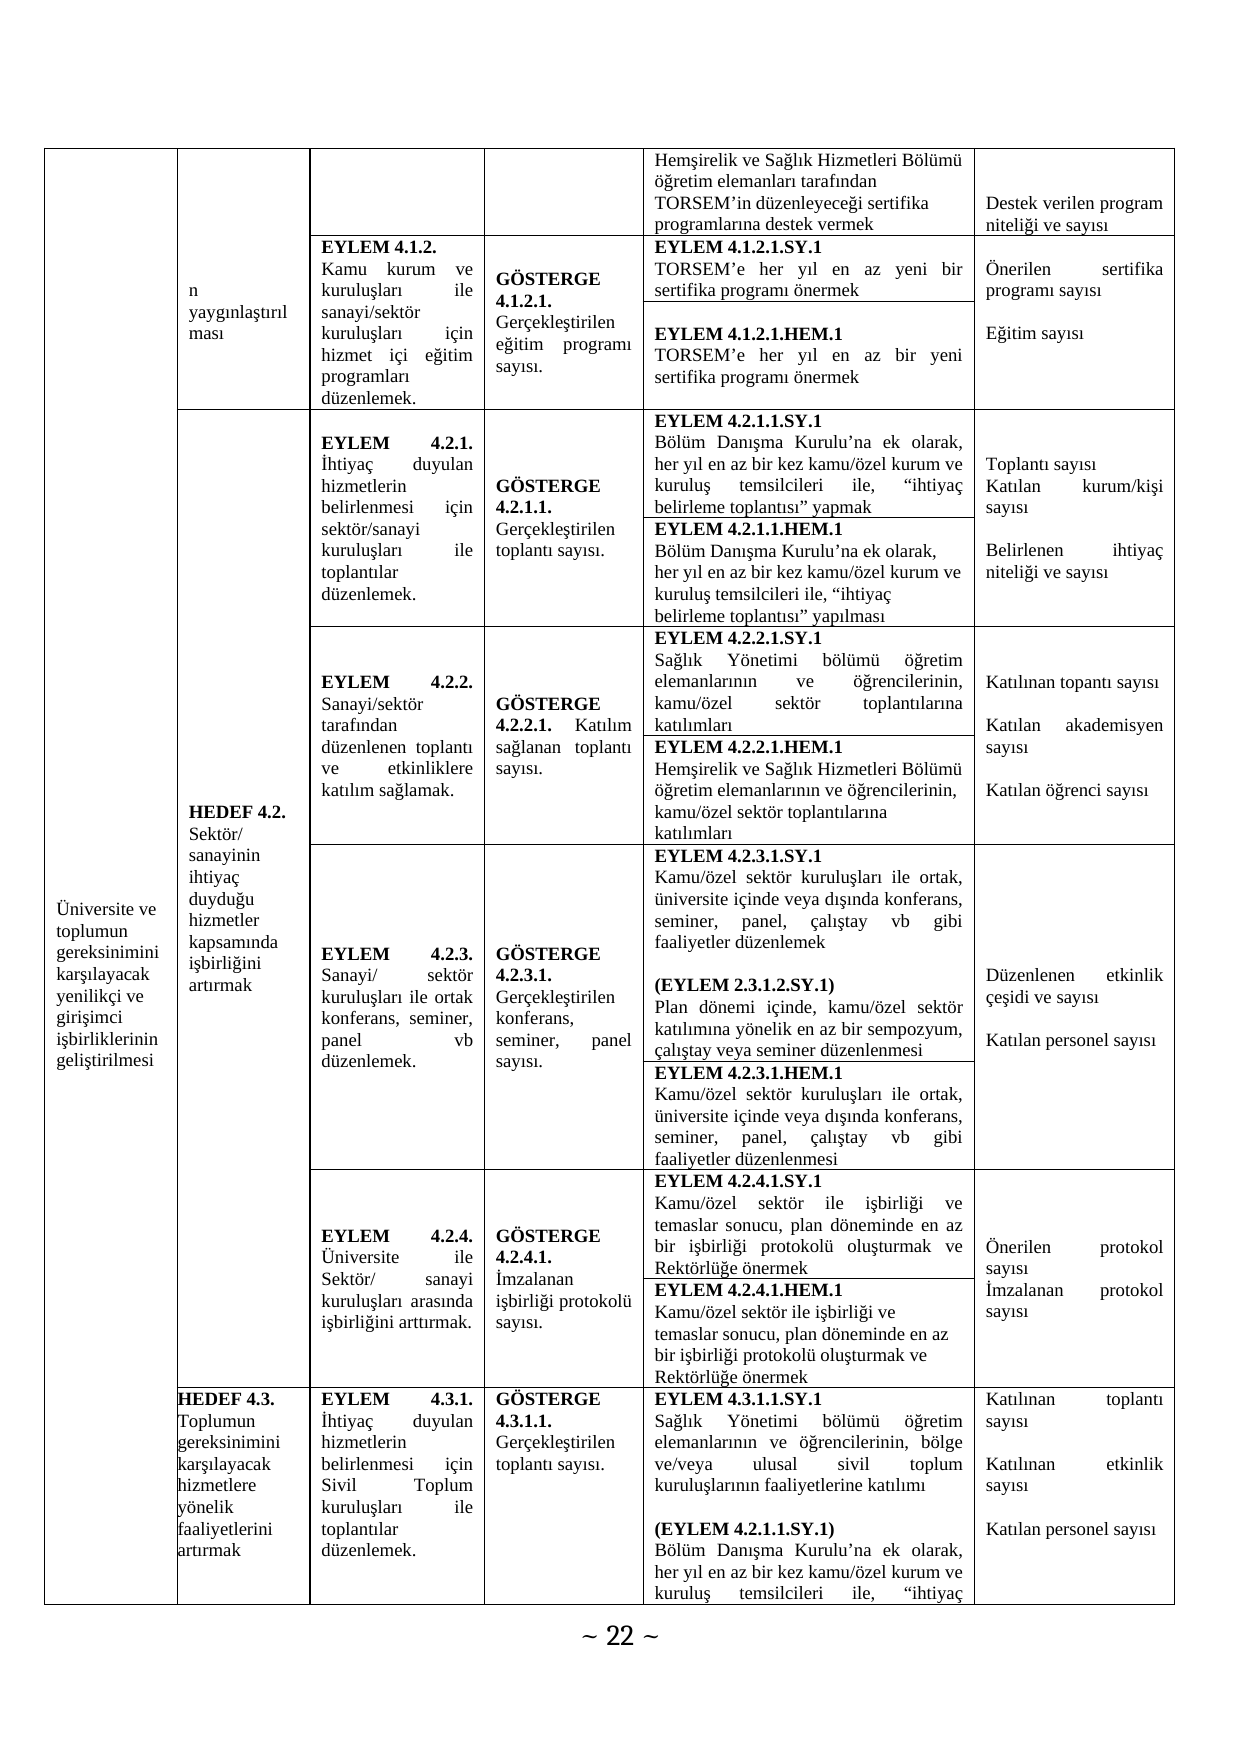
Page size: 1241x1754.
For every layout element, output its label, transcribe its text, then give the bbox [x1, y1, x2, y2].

table_cell EYLEM 4.2.1.1.SY.1 Bölüm Danışma Kurulu’na ek olarak, her yıl en az bir kez kamu/özel kurum ve kuruluş temsilcileri ile, “ihtiyaç belirleme toplantısı” yapmak [644, 410, 974, 517]
table_cell EYLEM 4.1.2.1.HEM.1 TORSEM’e her yıl en az bir yeni sertifika programı önermek [644, 302, 974, 408]
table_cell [485, 1388, 643, 1604]
table_cell GÖSTERGE 4.2.4.1. İmzalanan işbirliği protokolü sayısı. [485, 1170, 643, 1387]
table_cell EYLEM 4.2.2.1.HEM.1 Hemşirelik ve Sağlık Hizmetleri Bölümü öğretim elemanlarının ve öğrencilerinin, kamu/özel sektör toplantılarına katılımları [644, 736, 974, 844]
table_cell EYLEM 4.2.4.1.SY.1 Kamu/özel sektör ile işbirliği ve temaslar sonucu, plan döneminde en az bir işbirliği protokolü oluşturmak ve Rektörlüğe önermek [644, 1170, 974, 1278]
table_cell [975, 1388, 1174, 1604]
table_cell HEDEF 4.2. Sektör/sanayinin ihtiyaç duyduğu hizmetler kapsamında işbirliğini artırmak [178, 410, 309, 1387]
table_cell EYLEM 4.2.3. Sanayi/ sektör kuruluşları ile ortak konferans, seminer, panel vb düzenlemek. [311, 845, 484, 1169]
table_cell EYLEM 4.2.2. Sanayi/sektör tarafından düzenlenen toplantı ve etkinliklere katılım sağlamak. [311, 627, 484, 844]
table_cell EYLEM 4.1.2. Kamu kurum ve kuruluşları ile sanayi/sektör kuruluşları için hizmet içi eğitim programları düzenlemek. [311, 236, 484, 408]
table_cell EYLEM 4.2.3.1.HEM.1 Kamu/özel sektör kuruluşları ile ortak, üniversite içinde veya dışında konferans, seminer, panel, çalıştay vb gibi faaliyetler düzenlenmesi [644, 1062, 974, 1169]
table_cell GÖSTERGE 4.2.2.1. Katılım sağlanan toplantı sayısı. [485, 627, 643, 844]
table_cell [644, 1388, 974, 1604]
table_cell Toplantı sayısı Katılan kurum/kişi sayısı Belirlenen ihtiyaç niteliği ve sayısı [975, 410, 1174, 626]
table_cell EYLEM 4.2.1. İhtiyaç duyulan hizmetlerin belirlenmesi için sektör/sanayi kuruluşları ile toplantılar düzenlemek. [311, 410, 484, 626]
table_cell Düzenlenen etkinlik çeşidi ve sayısı Katılan personel sayısı [975, 845, 1174, 1169]
table_cell GÖSTERGE 4.1.2.1. Gerçekleştirilen eğitim programı sayısı. [485, 236, 643, 408]
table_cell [644, 149, 974, 235]
table_cell EYLEM 4.2.2.1.SY.1 Sağlık Yönetimi bölümü öğretim elemanlarının ve öğrencilerinin, kamu/özel sektör toplantılarına katılımları [644, 627, 974, 735]
table_cell EYLEM 4.1.2.1.SY.1 TORSEM’e her yıl en az yeni bir sertifika programı önermek [644, 236, 974, 301]
table_cell Önerilen sertifika programı sayısı Eğitim sayısı [975, 236, 1174, 408]
table_cell EYLEM 4.2.4.1.HEM.1 Kamu/özel sektör ile işbirliği ve temaslar sonucu, plan döneminde en az bir işbirliği protokolü oluşturmak ve Rektörlüğe önermek [644, 1279, 974, 1387]
table_cell GÖSTERGE 4.2.3.1. Gerçekleştirilen konferans, seminer, panel sayısı. [485, 845, 643, 1169]
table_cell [178, 1388, 309, 1604]
table_cell GÖSTERGE 4.2.1.1. Gerçekleştirilen toplantı sayısı. [485, 410, 643, 626]
table_cell EYLEM 4.2.4. Üniversite ile Sektör/ sanayi kuruluşları arasında işbirliğini arttırmak. [311, 1170, 484, 1387]
table_cell Önerilen protokol sayısı İmzalanan protokol sayısı [975, 1170, 1174, 1387]
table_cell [311, 1388, 484, 1604]
table_cell EYLEM 4.2.1.1.HEM.1 Bölüm Danışma Kurulu’na ek olarak, her yıl en az bir kez kamu/özel kurum ve kuruluş temsilcileri ile, “ihtiyaç belirleme toplantısı” yapılması [644, 518, 974, 626]
table_cell EYLEM 4.2.3.1.SY.1 Kamu/özel sektör kuruluşları ile ortak, üniversite içinde veya dışında konferans, seminer, panel, çalıştay vb gibi faaliyetler düzenlemek (EYLEM 2.3.1.2.SY.1) Plan dönemi içinde, kamu/özel sektör katılımına yönelik en az bir sempozyum, çalıştay veya seminer düzenlenmesi [644, 845, 974, 1061]
table_cell Katılınan topantı sayısı Katılan akademisyen sayısı Katılan öğrenci sayısı [975, 627, 1174, 844]
